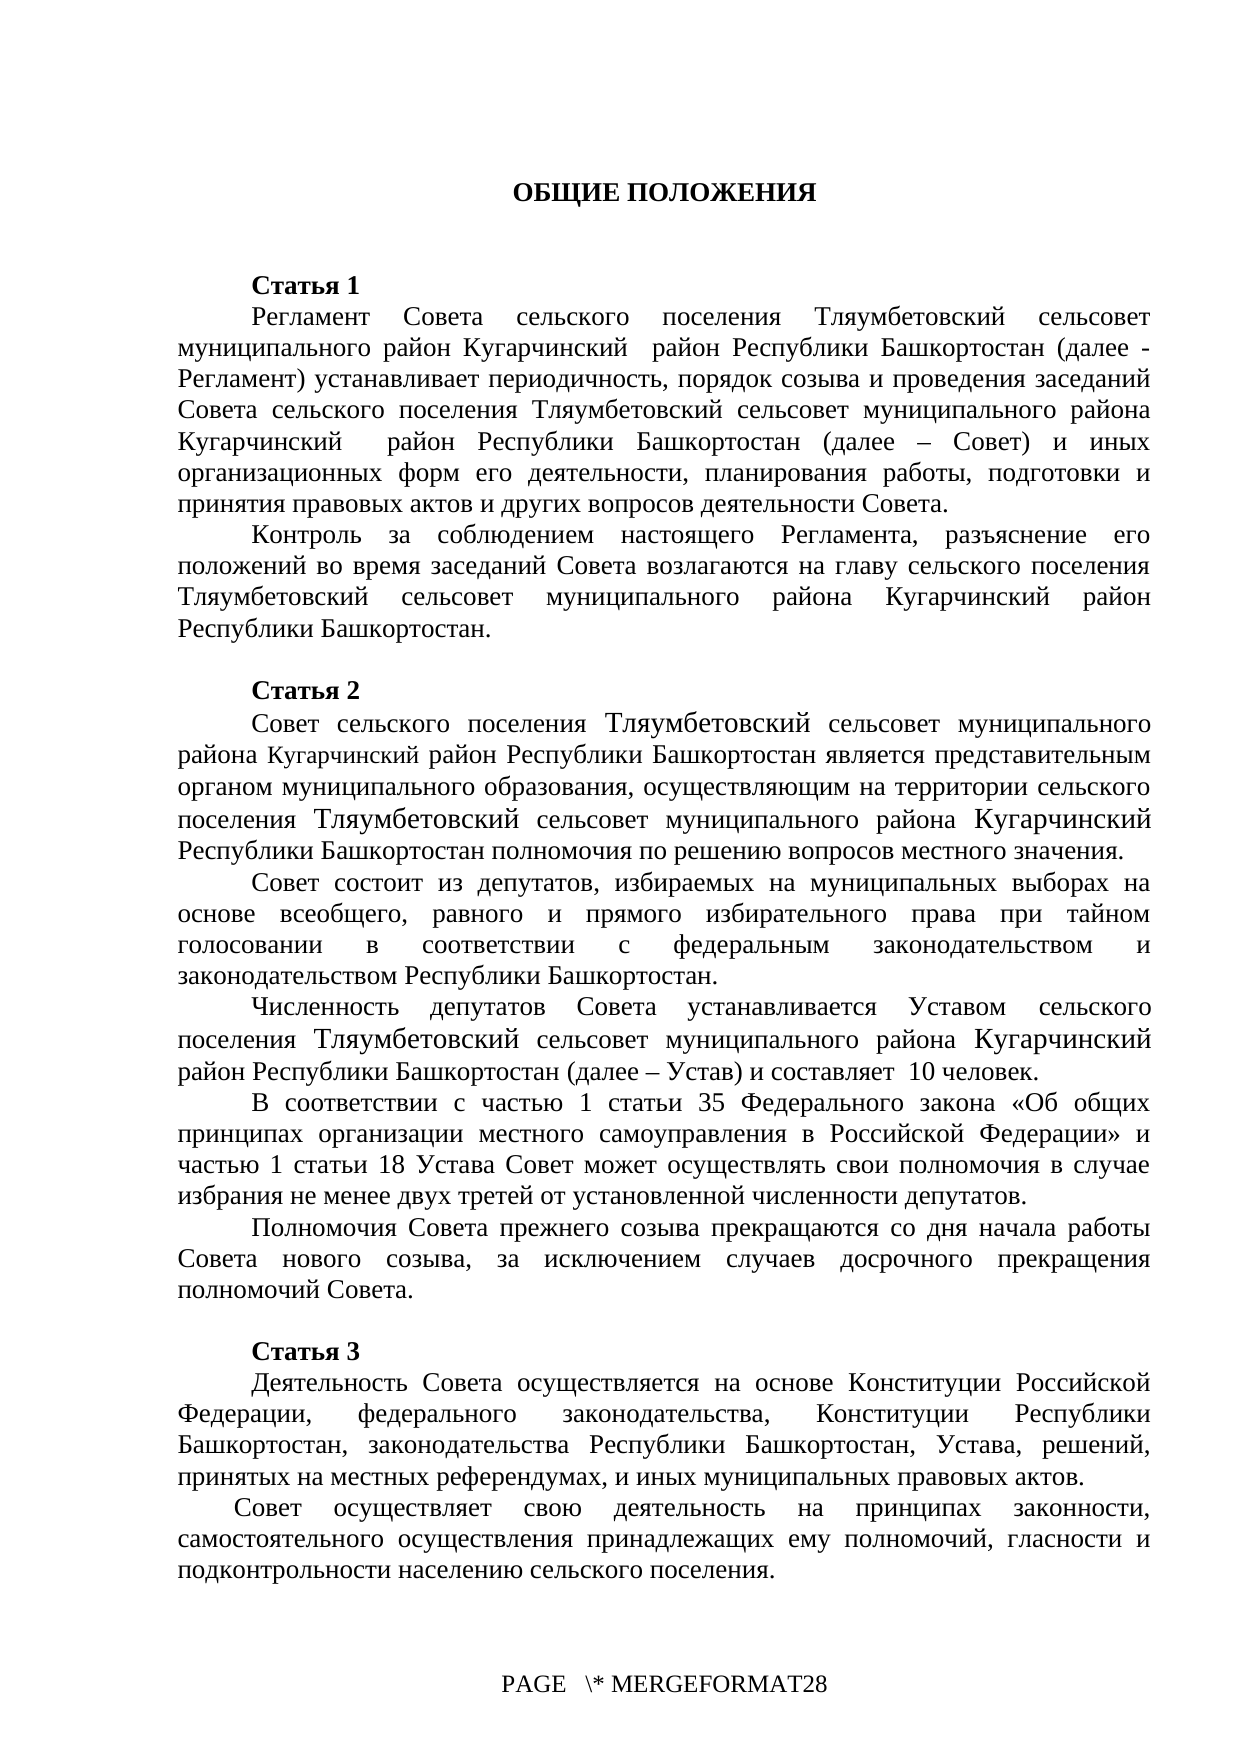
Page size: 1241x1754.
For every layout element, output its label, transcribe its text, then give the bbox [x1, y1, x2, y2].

text Деятельность Совета осуществляется на основе Конституции Российской Федерации, федерального законодательства, Конституции Республики Башкортостан, законодательства Республики Башкортостан, Устава, решений, принятых на местных референдумах, и иных муниципальных правовых актов. [177, 1366, 1152, 1491]
text Полномочия Совета прежнего созыва прекращаются со дня начала работы Совета нового созыва, за исключением случаев досрочного прекращения полномочий Совета. [177, 1211, 1152, 1304]
text Статья 3 [177, 1335, 1152, 1366]
subtitle ОБЩИЕ ПОЛОЖЕНИЯ [177, 176, 1152, 207]
text Статья 2 [177, 674, 1152, 705]
text Регламент Совета сельского поселения Тляумбетовский сельсовет муниципального район Кугарчинский район Республики Башкортостан (далее - Регламент) устанавливает периодичность, порядок созыва и проведения заседаний Совета сельского поселения Тляумбетовский сельсовет муниципального района Кугарчинский район Республики Башкортостан (далее – Совет) и иных организационных форм его деятельности, планирования работы, подготовки и принятия правовых актов и других вопросов деятельности Совета. [177, 300, 1152, 518]
text Совет осуществляет свою деятельность на принципах законности, самостоятельного осуществления принадлежащих ему полномочий, гласности и подконтрольности населению сельского поселения. [177, 1491, 1152, 1584]
text Совет состоит из депутатов, избираемых на муниципальных выборах на основе всеобщего, равного и прямого избирательного права при тайном голосовании в соответствии с федеральным законодательством и законодательством Республики Башкортостан. [177, 866, 1152, 990]
text Статья 1 [177, 269, 1152, 300]
text Совет сельского поселения Тляумбетовский сельсовет муниципального района Кугарчинский район Республики Башкортостан является представительным органом муниципального образования, осуществляющим на территории сельского поселения Тляумбетовский сельсовет муниципального района Кугарчинский Республики Башкортостан полномочия по решению вопросов местного значения. [177, 705, 1152, 866]
text Численность депутатов Совета устанавливается Уставом сельского поселения Тляумбетовский сельсовет муниципального района Кугарчинский район Республики Башкортостан (далее – Устав) и составляет 10 человек. [177, 990, 1152, 1086]
text Контроль за соблюдением настоящего Регламента, разъяснение его положений во время заседаний Совета возлагаются на главу сельского поселения Тляумбетовский сельсовет муниципального района Кугарчинский район Республики Башкортостан. [177, 518, 1152, 643]
text В соответствии с частью 1 статьи 35 Федерального закона «Об общих принципах организации местного самоуправления в Российской Федерации» и частью 1 статьи 18 Устава Совет может осуществлять свои полномочия в случае избрания не менее двух третей от установленной численности депутатов. [177, 1086, 1152, 1211]
